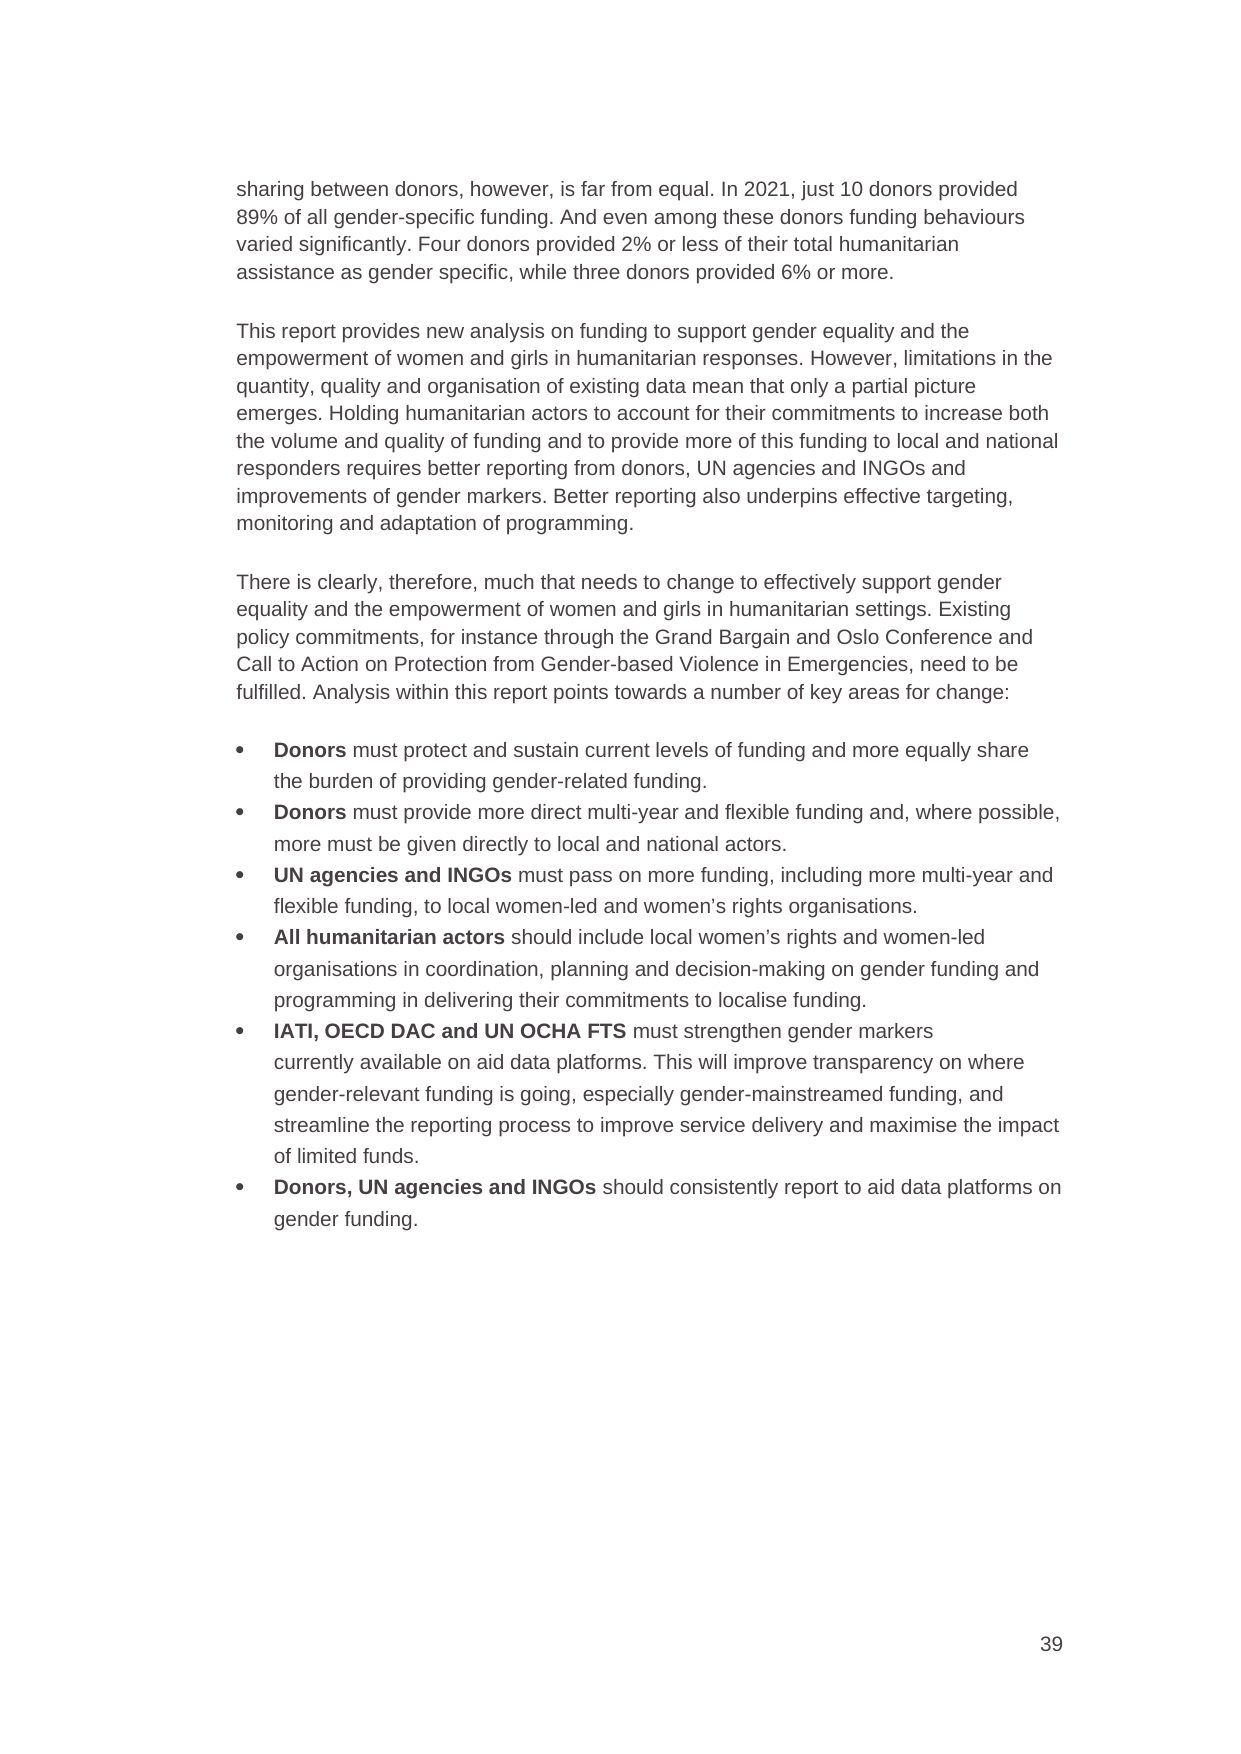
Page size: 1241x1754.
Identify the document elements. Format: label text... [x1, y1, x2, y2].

list Donors must provide more direct multi-year and flexible funding and, where possible, more must be given directly to local and national actors. [236, 795, 1063, 857]
text This report provides new analysis on funding to support gender equality and the empowerment of women and girls in humanitarian responses. However, limitations in the quantity, quality and organisation of existing data mean that only a partial picture emerges. Holding humanitarian actors to account for their commitments to increase both the volume and quality of funding and to provide more of this funding to local and national responders requires better reporting from donors, UN agencies and INGOs and improvements of gender markers. Better reporting also underpins effective targeting, monitoring and adaptation of programming. [236, 318, 1063, 535]
list All humanitarian actors should include local women’s rights and women-led organisations in coordination, planning and decision-making on gender funding and programming in delivering their commitments to localise funding. [236, 920, 1063, 1013]
list Donors, UN agencies and INGOs should consistently report to aid data platforms on gender funding. [236, 1170, 1063, 1232]
list IATI, OECD DAC and UN OCHA FTS must strengthen gender markers currently available on aid data platforms. This will improve transparency on where gender-relevant funding is going, especially gender-mainstreamed funding, and streamline the reporting process to improve service delivery and maximise the impact of limited funds. [236, 1013, 1063, 1170]
text There is clearly, therefore, much that needs to change to effectively support gender equality and the empowerment of women and girls in humanitarian settings. Existing policy commitments, for instance through the Grand Bargain and Oslo Conference and Call to Action on Protection from Gender-based Violence in Emergencies, need to be fulfilled. Analysis within this report points towards a number of key areas for change: [236, 570, 1063, 704]
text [236, 177, 1063, 284]
list Donors must protect and sustain current levels of funding and more equally share the burden of providing gender-related funding. [236, 732, 1063, 795]
list UN agencies and INGOs must pass on more funding, including more multi-year and flexible funding, to local women-led and women’s rights organisations. [236, 857, 1063, 920]
